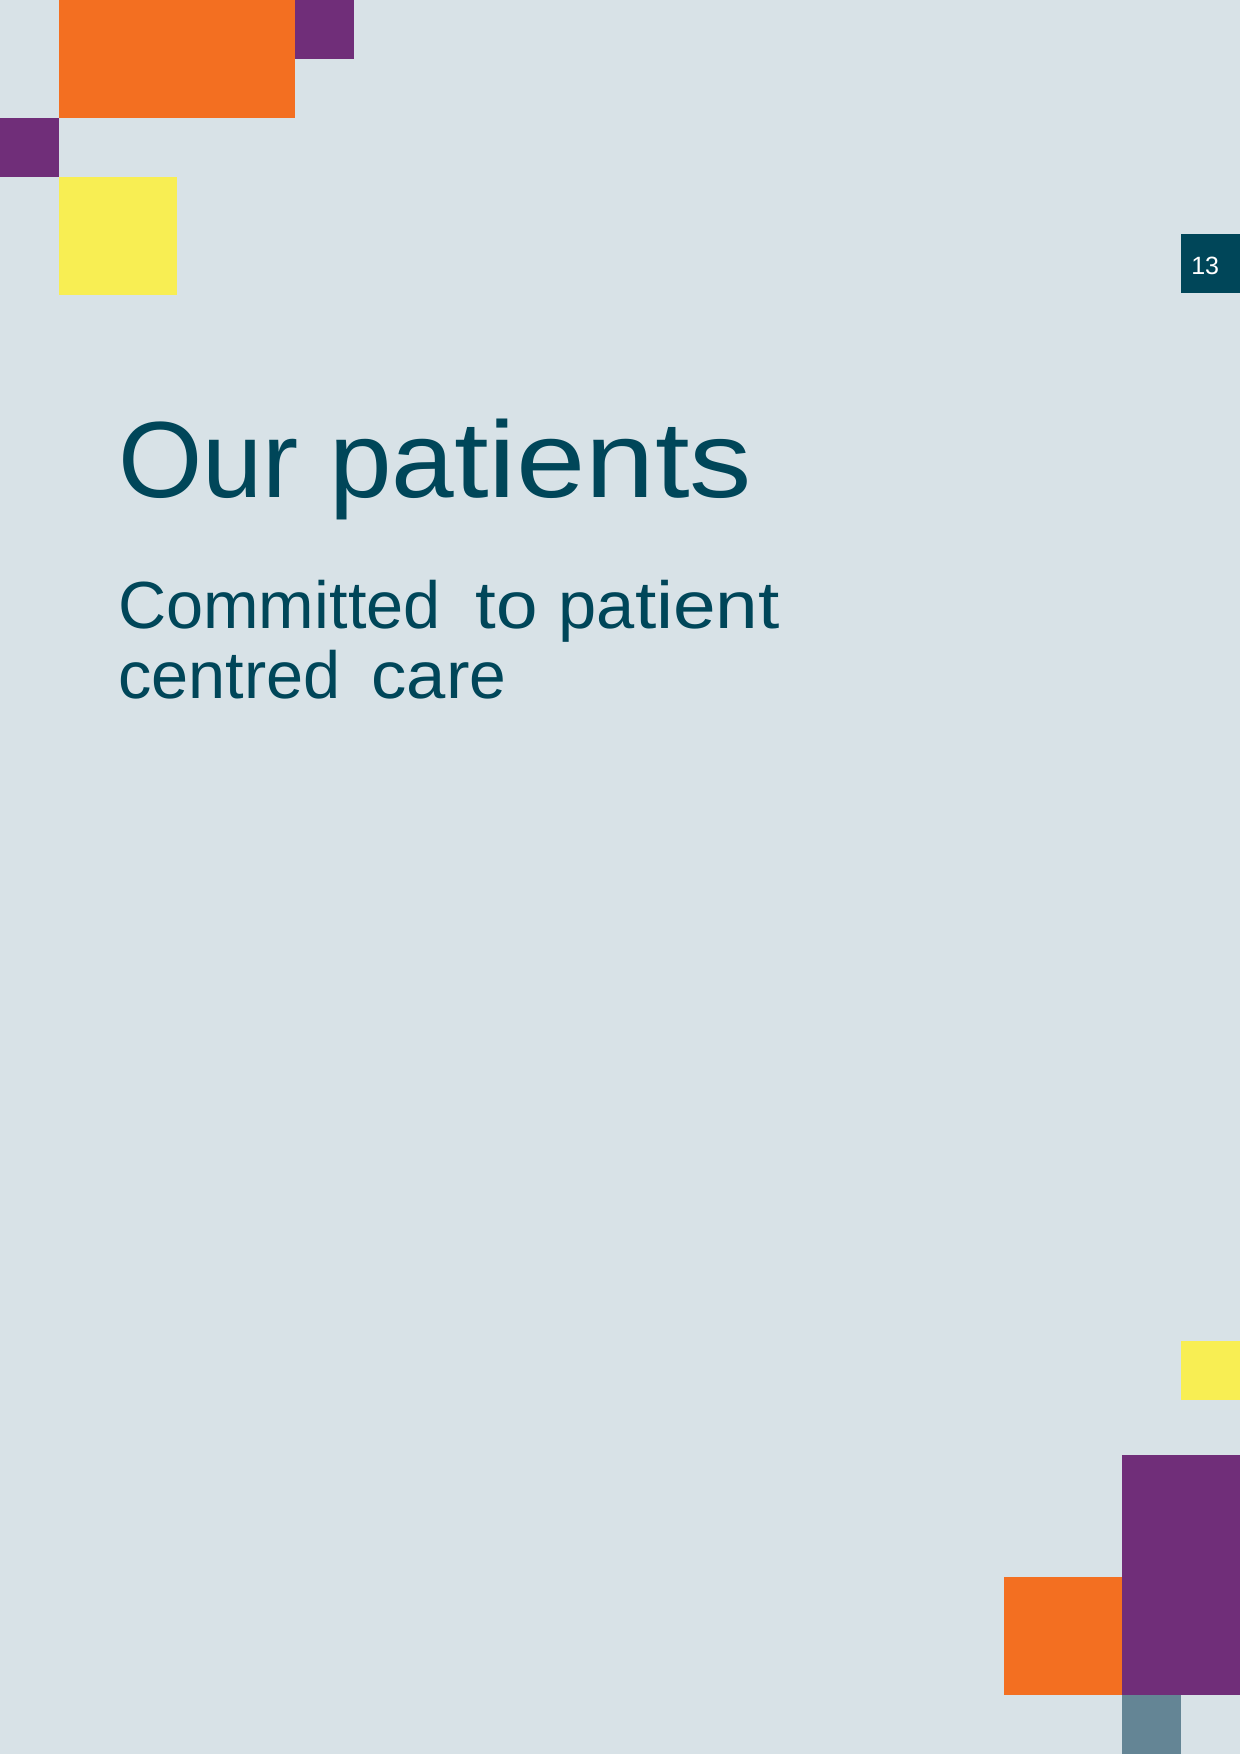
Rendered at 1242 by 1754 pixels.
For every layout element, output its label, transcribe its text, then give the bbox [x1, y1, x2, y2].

text Our patients [118, 405, 1229, 521]
text Committed to patient centred care [118, 571, 790, 713]
text 13 [106, 250, 1219, 279]
